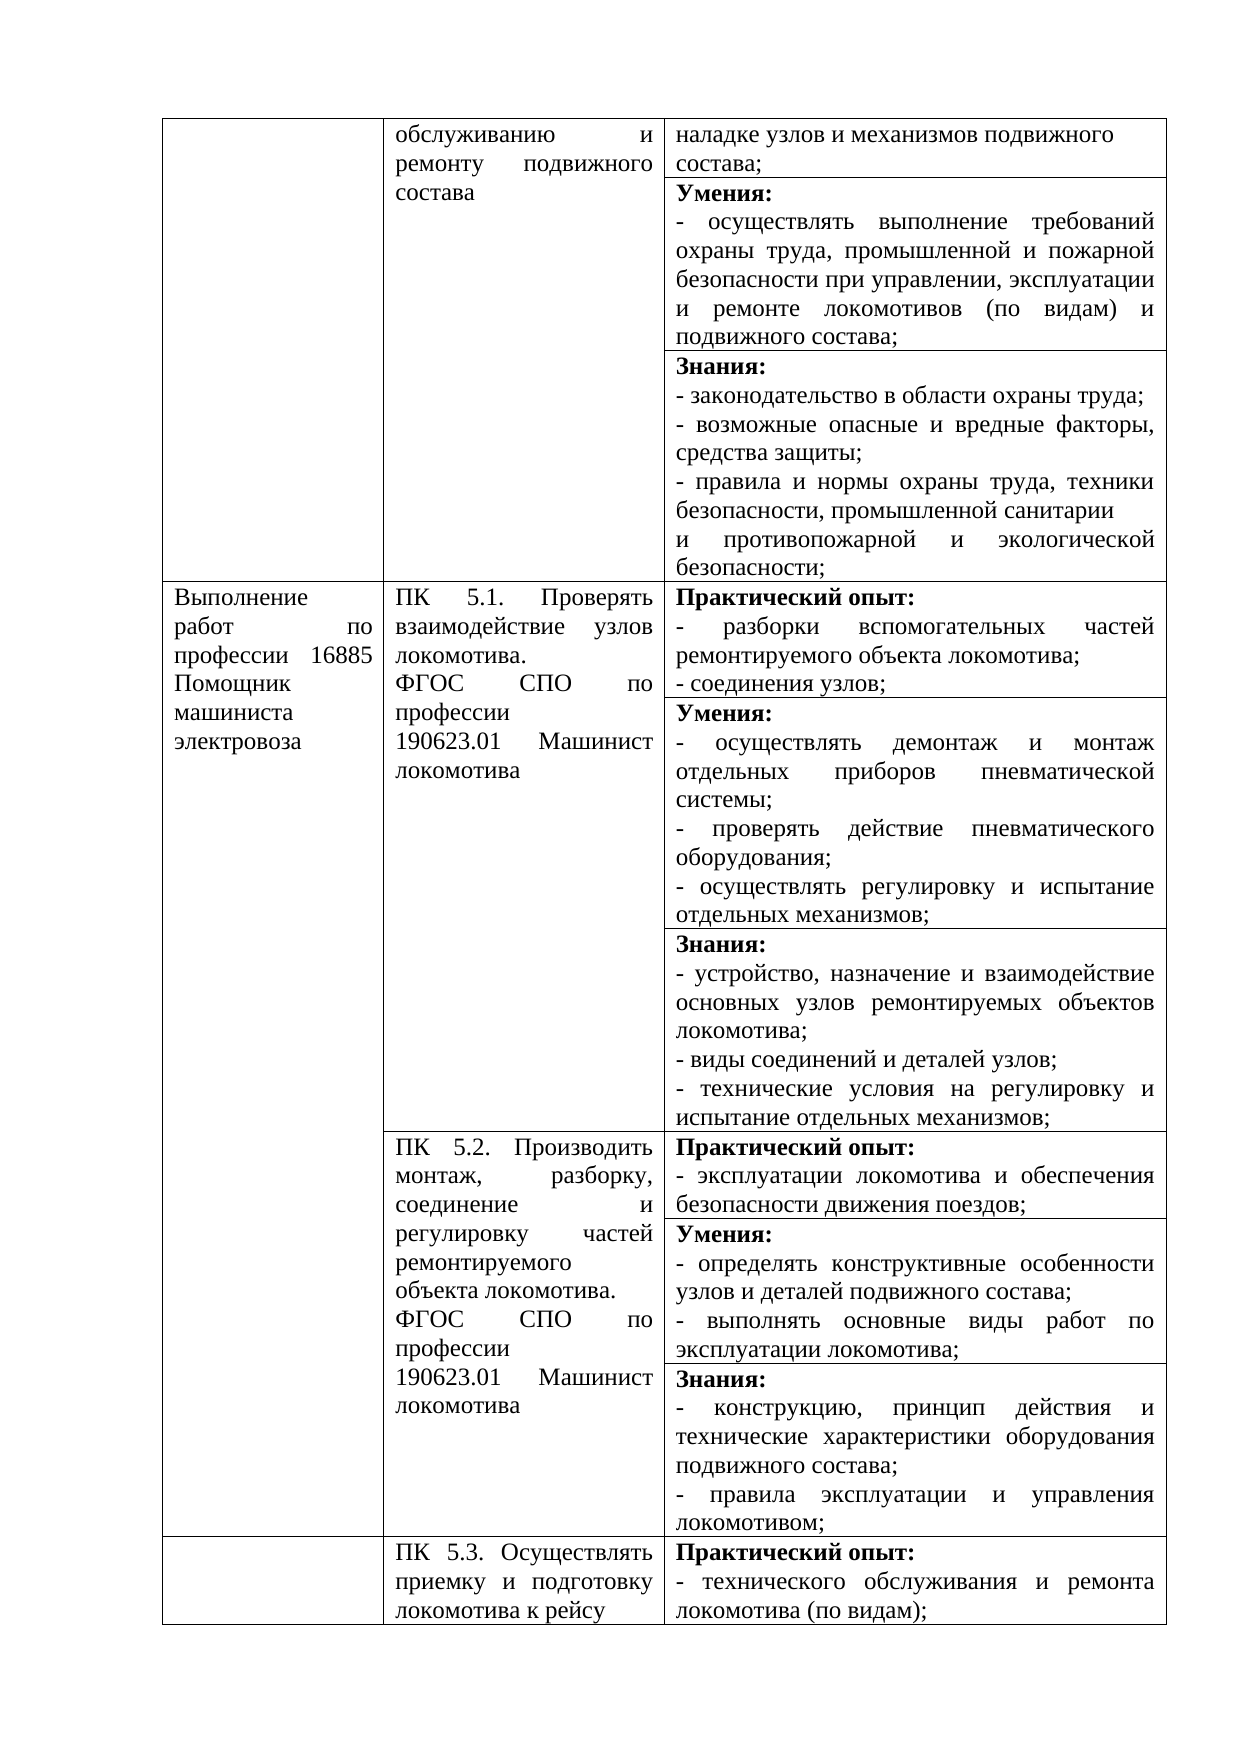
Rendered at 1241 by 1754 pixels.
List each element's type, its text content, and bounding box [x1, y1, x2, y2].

table_cell Умения: - осуществлять выполнение требований охраны труда, промышленной и пожарной безопасности при управлении, эксплуатации и ремонте локомотивов (по видам) и подвижного состава; [665, 178, 1166, 350]
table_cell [384, 1537, 664, 1623]
table_cell Знания: - законодательство в области охраны труда; - возможные опасные и вредные факторы, средства защиты; - правила и нормы охраны труда, техники безопасности, промышленной санитарии и противопожарной и экологической безопасности; [665, 351, 1166, 581]
table_cell ПК 5.2. Производить монтаж, разборку, соединение и регулировку частей ремонтируемого объекта локомотива. ФГОС СПО по профессии 190623.01 Машинист локомотива [384, 1132, 664, 1536]
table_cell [384, 119, 664, 581]
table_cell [665, 119, 1166, 177]
table_cell Практический опыт: - технического обслуживания и ремонта локомотива (по видам); [665, 1537, 1166, 1623]
table_cell Знания: - конструкцию, принцип действия и технические характеристики оборудования подвижного состава; - правила эксплуатации и управления локомотивом; [665, 1364, 1166, 1536]
table_cell Умения: - осуществлять демонтаж и монтаж отдельных приборов пневматической системы; - проверять действие пневматического оборудования; - осуществлять регулировку и испытание отдельных механизмов; [665, 698, 1166, 928]
table_cell Практический опыт: - разборки вспомогательных частей ремонтируемого объекта локомотива; - соединения узлов; [665, 582, 1166, 697]
table_cell Знания: - устройство, назначение и взаимодействие основных узлов ремонтируемых объектов локомотива; - виды соединений и деталей узлов; - технические условия на регулировку и испытание отдельных механизмов; [665, 929, 1166, 1131]
table_cell ПК 5.1. Проверять взаимодействие узлов локомотива. ФГОС СПО по профессии 190623.01 Машинист локомотива [384, 582, 664, 1131]
table_cell Практический опыт: - эксплуатации локомотива и обеспечения безопасности движения поездов; [665, 1132, 1166, 1218]
table_cell [163, 1537, 383, 1623]
table_cell Умения: - определять конструктивные особенности узлов и деталей подвижного состава; - выполнять основные виды работ по эксплуатации локомотива; [665, 1219, 1166, 1363]
table_cell Выполнение работ по профессии 16885 Помощник машиниста электровоза [163, 582, 383, 1536]
